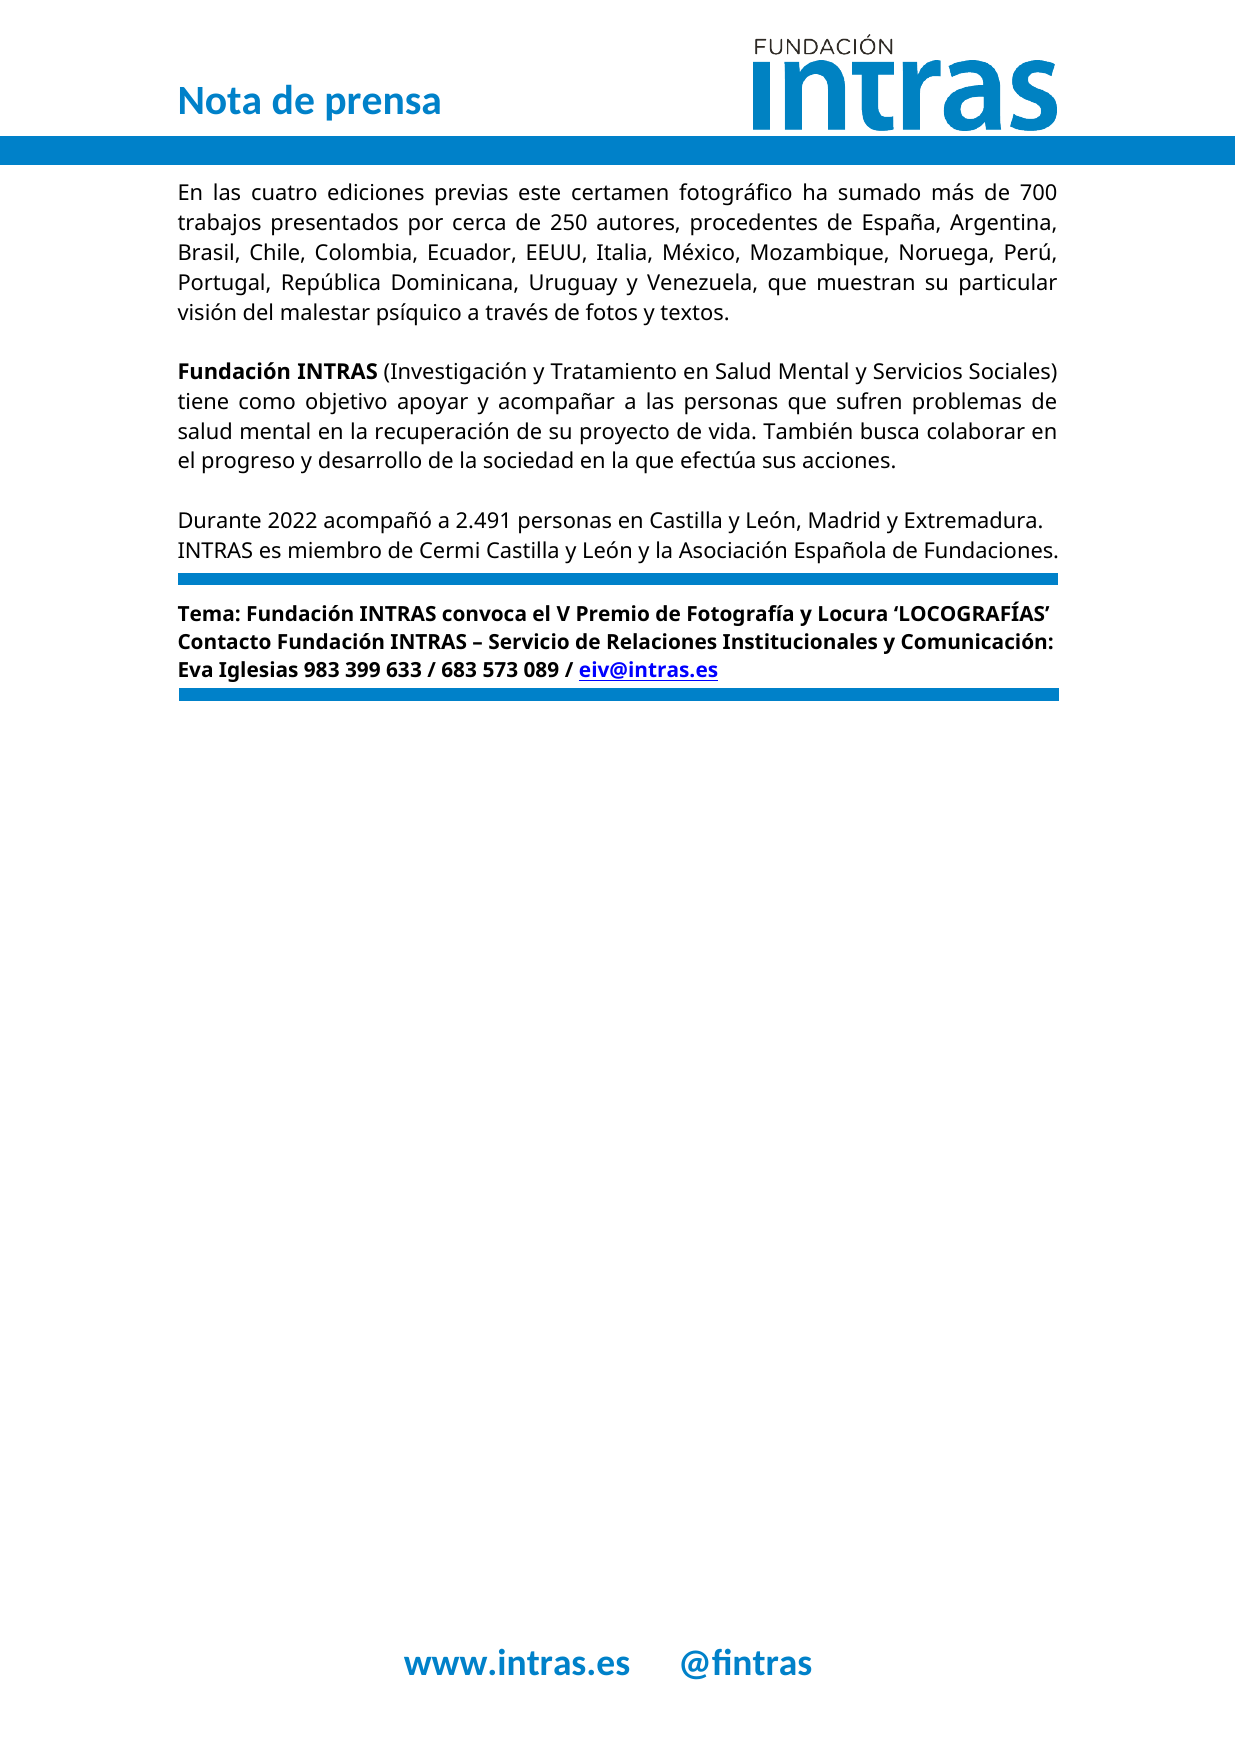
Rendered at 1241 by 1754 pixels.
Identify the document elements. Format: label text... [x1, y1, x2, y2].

text INTRAS es miembro de Cermi Castilla y León y la Asociación Española de Fundaciones. [177, 535, 1063, 564]
picture [753, 34, 1057, 131]
picture [961, 97, 983, 118]
text Fundación INTRAS (Investigación y Tratamiento en Salud Mental y Servicios Sociales) tiene como objetivo apoyar y acompañar a las personas que sufren problemas de salud mental en la recuperación de su proyecto de vida. También busca colaborar en el progreso y desarrollo de la sociedad en la que efectúa sus acciones. [177, 356, 1058, 475]
picture [1042, 119, 1057, 131]
text Contacto Fundación INTRAS – Servicio de Relaciones Institucionales y Comunicación: Eva Iglesias 983 399 633 / 683 573 089 / eiv@intras.es [177, 627, 1063, 684]
text Tema: Fundación INTRAS convoca el V Premio de Fotografía y Locura ‘LOCOGRAFÍAS’ [177, 599, 1063, 627]
text En las cuatro ediciones previas este certamen fotográfico ha sumado más de 700 trabajos presentados por cerca de 250 autores, procedentes de España, Argentina, Brasil, Chile, Colombia, Ecuador, EEUU, Italia, México, Mozambique, Noruega, Perú, Portugal, República Dominicana, Uruguay y Venezuela, que muestran su particular visión del malestar psíquico a través de fotos y textos. [177, 177, 1058, 326]
text Durante 2022 acompañó a 2.491 personas en Castilla y León, Madrid y Extremadura. [177, 505, 1058, 535]
